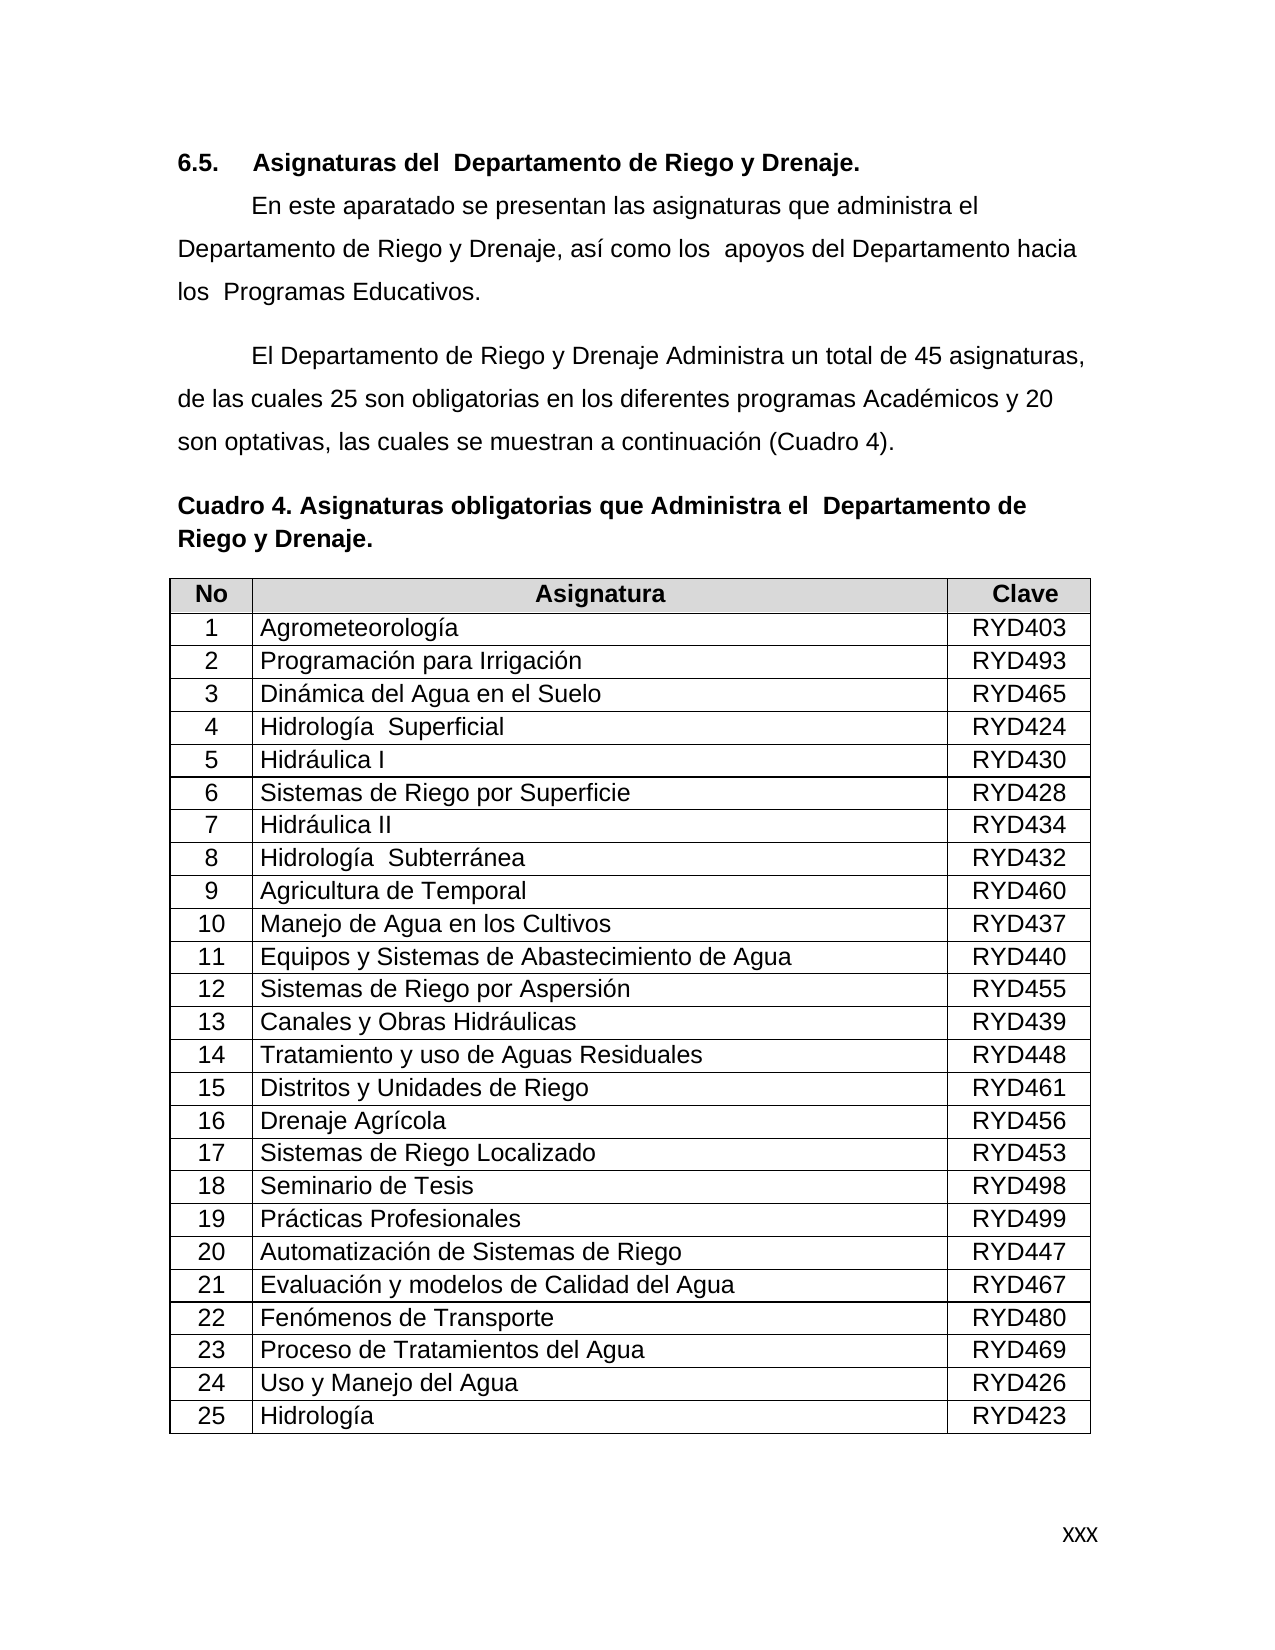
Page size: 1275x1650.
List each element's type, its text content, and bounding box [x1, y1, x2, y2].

table_cell RYD465 [948, 679, 1090, 711]
table_cell RYD437 [948, 909, 1090, 941]
table_cell RYD423 [948, 1401, 1090, 1433]
table_cell RYD455 [948, 974, 1090, 1006]
table_cell Agrometeorología [253, 614, 947, 645]
table_cell 13 [171, 1007, 252, 1039]
table_cell 14 [171, 1040, 252, 1072]
table_cell Manejo de Agua en los Cultivos [253, 909, 947, 941]
table_cell Agricultura de Temporal [253, 876, 947, 908]
table_cell Sistemas de Riego por Aspersión [253, 974, 947, 1006]
table_cell Dinámica del Agua en el Suelo [253, 679, 947, 711]
table_cell 2 [171, 646, 252, 678]
table_cell RYD499 [948, 1204, 1090, 1236]
table_cell Hidrología Superficial [253, 712, 947, 744]
table_header Clave [948, 579, 1090, 612]
table_cell Hidrología [253, 1401, 947, 1433]
table_cell Hidráulica II [253, 810, 947, 842]
table_cell 18 [171, 1171, 252, 1203]
table_cell 10 [171, 909, 252, 941]
table_cell 11 [171, 942, 252, 973]
table_cell Prácticas Profesionales [253, 1204, 947, 1236]
table_cell 23 [171, 1335, 252, 1367]
table_cell Canales y Obras Hidráulicas [253, 1007, 947, 1039]
text El Departamento de Riego y Drenaje Administra un total de 45 asignaturas, de las cuales 25 son obligatorias en los diferentes programas Académicos y 20 son optativas, las cuales se muestran a continuación (Cuadro 4). [177, 341, 1098, 456]
table_cell RYD456 [948, 1106, 1090, 1137]
table_cell Proceso de Tratamientos del Agua [253, 1335, 947, 1367]
table_cell 12 [171, 974, 252, 1006]
table_cell Equipos y Sistemas de Abastecimiento de Agua [253, 942, 947, 973]
table_cell 25 [171, 1401, 252, 1433]
table_cell RYD432 [948, 843, 1090, 875]
table_cell 24 [171, 1368, 252, 1400]
table_cell 3 [171, 679, 252, 711]
table_cell RYD424 [948, 712, 1090, 744]
table_cell RYD447 [948, 1237, 1090, 1269]
table_cell RYD453 [948, 1139, 1090, 1170]
table_cell 21 [171, 1270, 252, 1301]
table_cell RYD439 [948, 1007, 1090, 1039]
table_cell RYD480 [948, 1303, 1090, 1334]
table_cell Uso y Manejo del Agua [253, 1368, 947, 1400]
table_cell RYD460 [948, 876, 1090, 908]
table_cell RYD434 [948, 810, 1090, 842]
table_cell 6 [171, 778, 252, 809]
table_header No [171, 579, 252, 612]
table_cell 9 [171, 876, 252, 908]
table_cell Evaluación y modelos de Calidad del Agua [253, 1270, 947, 1301]
text Cuadro 4. Asignaturas obligatorias que Administra el Departamento de Riego y Drenaje. [177, 491, 1098, 553]
table_cell Automatización de Sistemas de Riego [253, 1237, 947, 1269]
table_cell Tratamiento y uso de Aguas Residuales [253, 1040, 947, 1072]
table_cell Distritos y Unidades de Riego [253, 1073, 947, 1104]
table_cell 16 [171, 1106, 252, 1137]
table_cell RYD403 [948, 614, 1090, 645]
table_cell RYD493 [948, 646, 1090, 678]
table_cell 17 [171, 1139, 252, 1170]
subtitle Asignaturas del Departamento de Riego y Drenaje. [177, 148, 1098, 176]
table_cell Sistemas de Riego por Superficie [253, 778, 947, 809]
table_cell 8 [171, 843, 252, 875]
table_cell RYD440 [948, 942, 1090, 973]
table_cell RYD461 [948, 1073, 1090, 1104]
table_cell Fenómenos de Transporte [253, 1303, 947, 1334]
table_cell Hidrología Subterránea [253, 843, 947, 875]
table_cell RYD467 [948, 1270, 1090, 1301]
table_cell 4 [171, 712, 252, 744]
table_cell RYD448 [948, 1040, 1090, 1072]
table_cell Sistemas de Riego Localizado [253, 1139, 947, 1170]
table_cell 5 [171, 745, 252, 776]
table_cell 20 [171, 1237, 252, 1269]
table_cell RYD498 [948, 1171, 1090, 1203]
table_cell RYD428 [948, 778, 1090, 809]
table_cell 19 [171, 1204, 252, 1236]
table_cell RYD426 [948, 1368, 1090, 1400]
text En este aparatado se presentan las asignaturas que administra el Departamento de Riego y Drenaje, así como los apoyos del Departamento hacia los Programas Educativos. [177, 191, 1098, 306]
table_cell Drenaje Agrícola [253, 1106, 947, 1137]
table_cell Hidráulica I [253, 745, 947, 776]
table_cell 1 [171, 614, 252, 645]
table_header Asignatura [253, 579, 947, 612]
table_cell RYD469 [948, 1335, 1090, 1367]
table_cell 15 [171, 1073, 252, 1104]
table_cell 7 [171, 810, 252, 842]
table_cell Programación para Irrigación [253, 646, 947, 678]
table_cell RYD430 [948, 745, 1090, 776]
table_cell Seminario de Tesis [253, 1171, 947, 1203]
table_cell 22 [171, 1303, 252, 1334]
